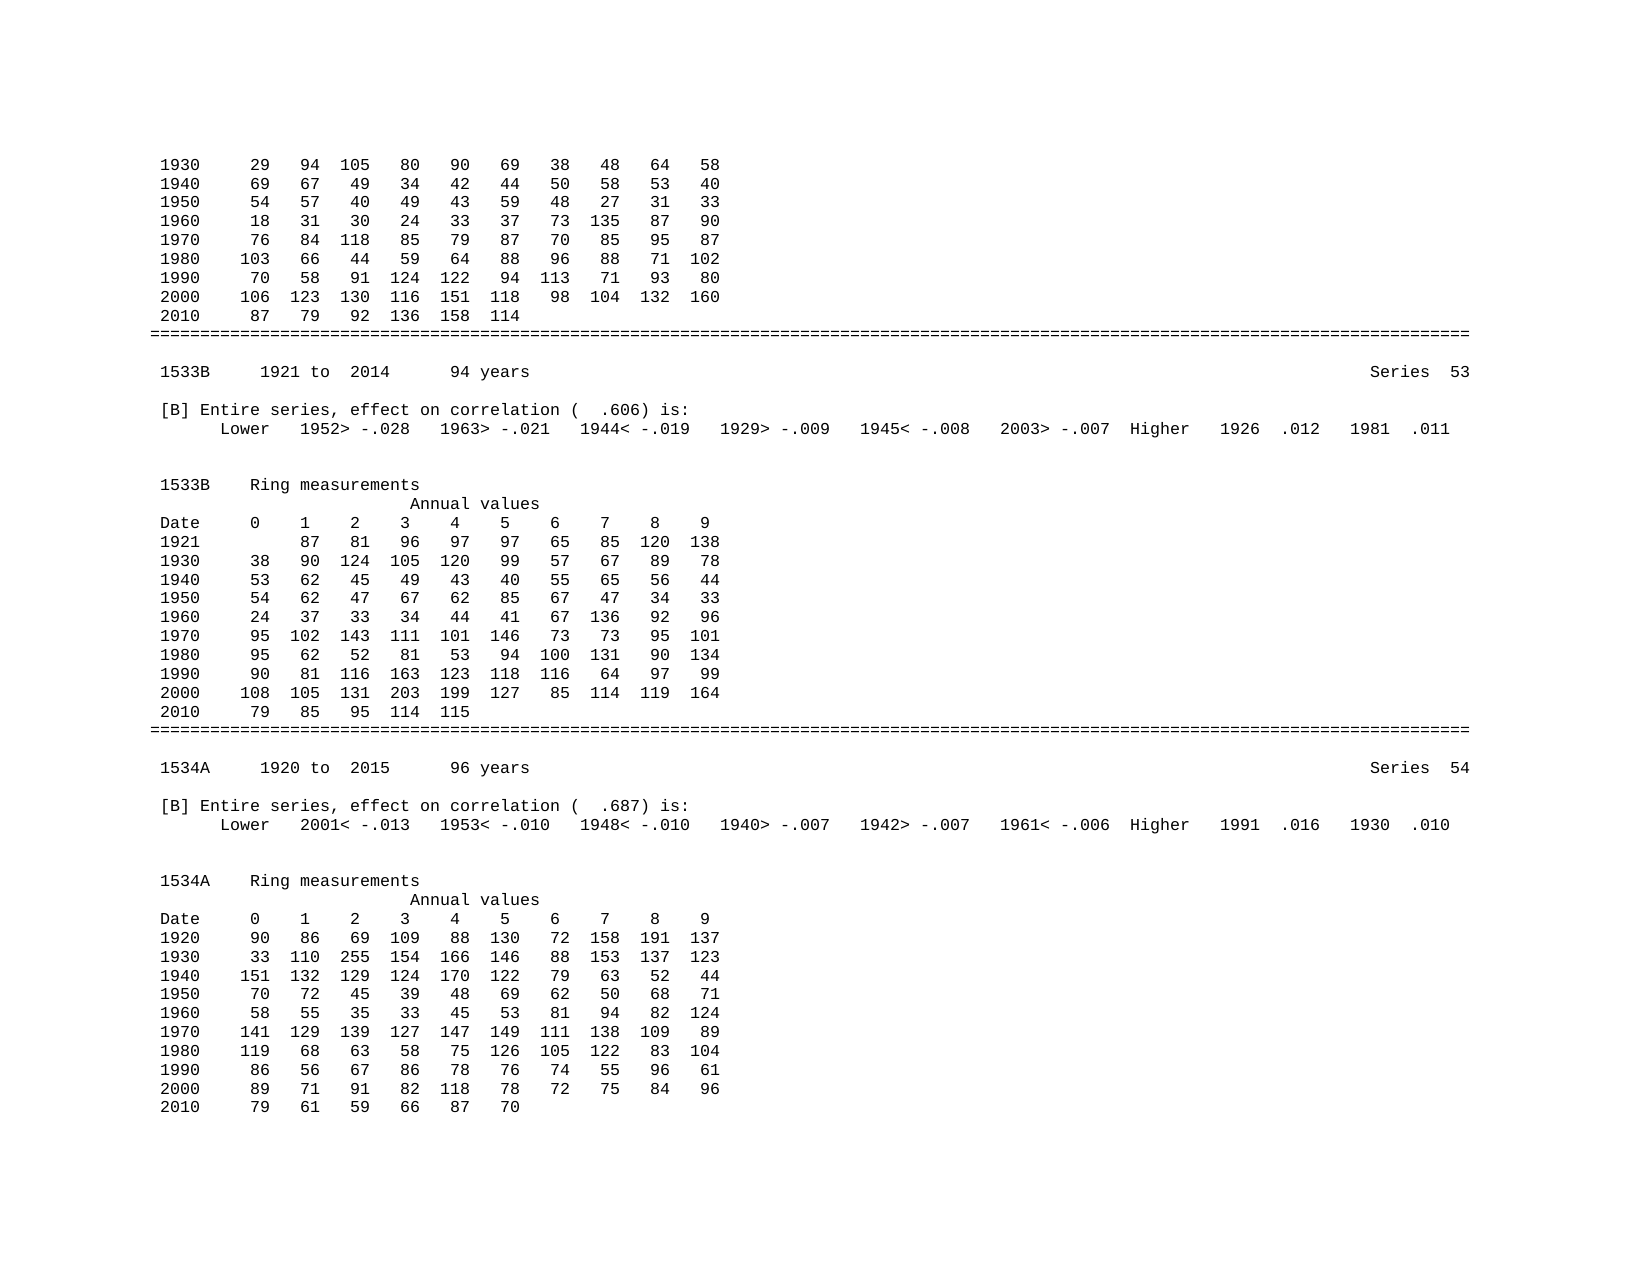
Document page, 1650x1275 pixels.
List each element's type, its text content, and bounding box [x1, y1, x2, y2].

text Annual values [150, 496, 1500, 514]
text 1940 53 62 45 49 43 40 55 65 56 44 [150, 571, 1500, 590]
text 1970 141 129 139 127 147 149 111 138 109 89 [150, 1024, 1500, 1042]
text Date 0 1 2 3 4 5 6 7 8 9 [150, 911, 1500, 929]
text 2000 108 105 131 203 199 127 85 114 119 164 [150, 684, 1500, 703]
text Date 0 1 2 3 4 5 6 7 8 9 [150, 514, 1500, 533]
text Annual values [150, 892, 1500, 911]
text 1960 24 37 33 34 44 41 67 136 92 96 [150, 609, 1500, 628]
text 2000 106 123 130 116 151 118 98 104 132 160 [150, 288, 1500, 307]
text 1940 69 67 49 34 42 44 50 58 53 40 [150, 175, 1500, 194]
text Lower 2001< -.013 1953< -.010 1948< -.010 1940> -.007 1942> -.007 1961< -.006 Higher 1991 .016 1930 .010 [150, 816, 1500, 835]
text 1990 86 56 67 86 78 76 74 55 96 61 [150, 1061, 1500, 1080]
text 1970 95 102 143 111 101 146 73 73 95 101 [150, 628, 1500, 647]
text 1950 54 57 40 49 43 59 48 27 31 33 [150, 194, 1500, 213]
text 1533B 1921 to 2014 94 years Series 53 [150, 364, 1500, 383]
text 1990 90 81 116 163 123 118 116 64 97 99 [150, 665, 1500, 684]
text 1960 58 55 35 33 45 53 81 94 82 124 [150, 1005, 1500, 1024]
text 2010 79 61 59 66 87 70 [150, 1099, 1500, 1118]
text 2010 79 85 95 114 115 [150, 703, 1500, 722]
text 1980 119 68 63 58 75 126 105 122 83 104 [150, 1042, 1500, 1061]
text 1534A 1920 to 2015 96 years Series 54 [150, 760, 1500, 778]
text 1534A Ring measurements [150, 873, 1500, 892]
text ==================================================================================================================================== [150, 722, 1500, 741]
text 1940 151 132 129 124 170 122 79 63 52 44 [150, 967, 1500, 986]
text 1930 29 94 105 80 90 69 38 48 64 58 [150, 156, 1500, 175]
text ==================================================================================================================================== [150, 326, 1500, 345]
text 1960 18 31 30 24 33 37 73 135 87 90 [150, 213, 1500, 232]
text 1920 90 86 69 109 88 130 72 158 191 137 [150, 929, 1500, 948]
text 1930 33 110 255 154 166 146 88 153 137 123 [150, 948, 1500, 967]
text 1950 70 72 45 39 48 69 62 50 68 71 [150, 986, 1500, 1005]
text 1930 38 90 124 105 120 99 57 67 89 78 [150, 552, 1500, 571]
text 1990 70 58 91 124 122 94 113 71 93 80 [150, 269, 1500, 288]
text 2000 89 71 91 82 118 78 72 75 84 96 [150, 1080, 1500, 1099]
text 1970 76 84 118 85 79 87 70 85 95 87 [150, 232, 1500, 251]
text 1980 103 66 44 59 64 88 96 88 71 102 [150, 251, 1500, 269]
text [B] Entire series, effect on correlation ( .606) is: [150, 401, 1500, 420]
text 1950 54 62 47 67 62 85 67 47 34 33 [150, 590, 1500, 609]
text 2010 87 79 92 136 158 114 [150, 307, 1500, 326]
text Lower 1952> -.028 1963> -.021 1944< -.019 1929> -.009 1945< -.008 2003> -.007 Higher 1926 .012 1981 .011 [150, 420, 1500, 439]
text 1533B Ring measurements [150, 477, 1500, 496]
text [B] Entire series, effect on correlation ( .687) is: [150, 797, 1500, 816]
text 1980 95 62 52 81 53 94 100 131 90 134 [150, 647, 1500, 665]
text 1921 87 81 96 97 97 65 85 120 138 [150, 533, 1500, 552]
